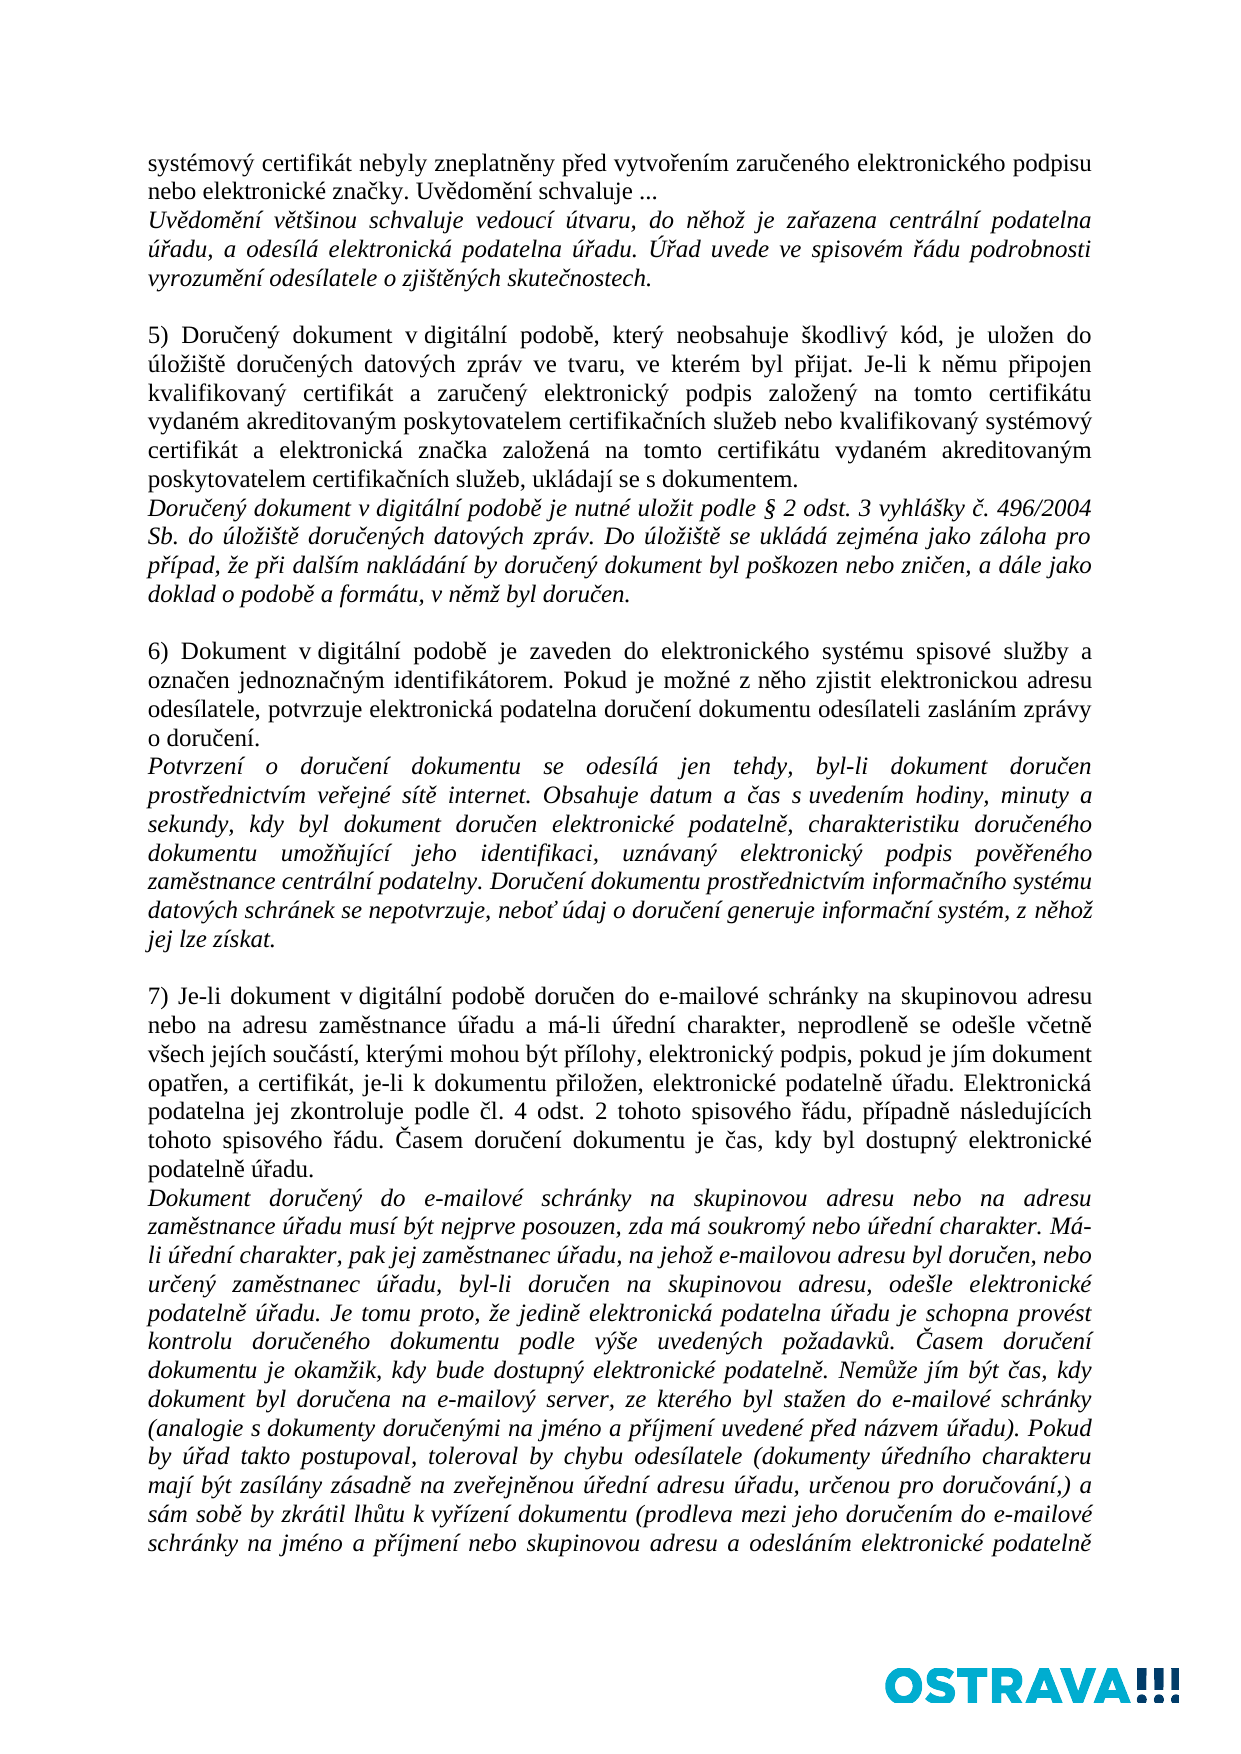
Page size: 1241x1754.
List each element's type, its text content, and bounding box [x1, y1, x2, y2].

text 7) Je-li dokument v digitální podobě doručen do e-mailové schránky na skupinovou adresu nebo na adresu zaměstnance úřadu a má-li úřední charakter, neprodleně se odešle včetně všech jejích součástí, kterými mohou být přílohy, elektronický podpis, pokud je jím dokument opatřen, a certifikát, je-li k dokumentu přiložen, elektronické podatelně úřadu. Elektronická podatelna jej zkontroluje podle čl. 4 odst. 2 tohoto spisového řádu, případně následujících tohoto spisového řádu. Časem doručení dokumentu je čas, kdy byl dostupný elektronické podatelně úřadu. [148, 981, 1093, 1183]
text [148, 1183, 1093, 1556]
text Potvrzení o doručení dokumentu se odesílá jen tehdy, byl-li dokument doručen prostřednictvím veřejné sítě internet. Obsahuje datum a čas s uvedením hodiny, minuty a sekundy, kdy byl dokument doručen elektronické podatelně, charakteristiku doručeného dokumentu umožňující jeho identifikaci, uznávaný elektronický podpis pověřeného zaměstnance centrální podatelny. Doručení dokumentu prostřednictvím informačního systému datových schránek se nepotvrzuje, neboť údaj o doručení generuje informační systém, z něhož jej lze získat. [148, 751, 1093, 953]
text Uvědomění většinou schvaluje vedoucí útvaru, do něhož je zařazena centrální podatelna úřadu, a odesílá elektronická podatelna úřadu. Úřad uvede ve spisovém řádu podrobnosti vyrozumění odesílatele o zjištěných skutečnostech. [148, 205, 1093, 291]
picture [885, 1668, 1179, 1703]
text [148, 148, 1093, 205]
text 6) Dokument v digitální podobě je zaveden do elektronického systému spisové služby a označen jednoznačným identifikátorem. Pokud je možné z něho zjistit elektronickou adresu odesílatele, potvrzuje elektronická podatelna doručení dokumentu odesílateli zasláním zprávy o doručení. [148, 636, 1093, 751]
text Doručený dokument v digitální podobě je nutné uložit podle § 2 odst. 3 vyhlášky č. 496/2004 Sb. do úložiště doručených datových zpráv. Do úložiště se ukládá zejména jako záloha pro případ, že při dalším nakládání by doručený dokument byl poškozen nebo zničen, a dále jako doklad o podobě a formátu, v němž byl doručen. [148, 493, 1093, 608]
text 5) Doručený dokument v digitální podobě, který neobsahuje škodlivý kód, je uložen do úložiště doručených datových zpráv ve tvaru, ve kterém byl přijat. Je-li k němu připojen kvalifikovaný certifikát a zaručený elektronický podpis založený na tomto certifikátu vydaném akreditovaným poskytovatelem certifikačních služeb nebo kvalifikovaný systémový certifikát a elektronická značka založená na tomto certifikátu vydaném akreditovaným poskytovatelem certifikačních služeb, ukládají se s dokumentem. [148, 320, 1093, 493]
